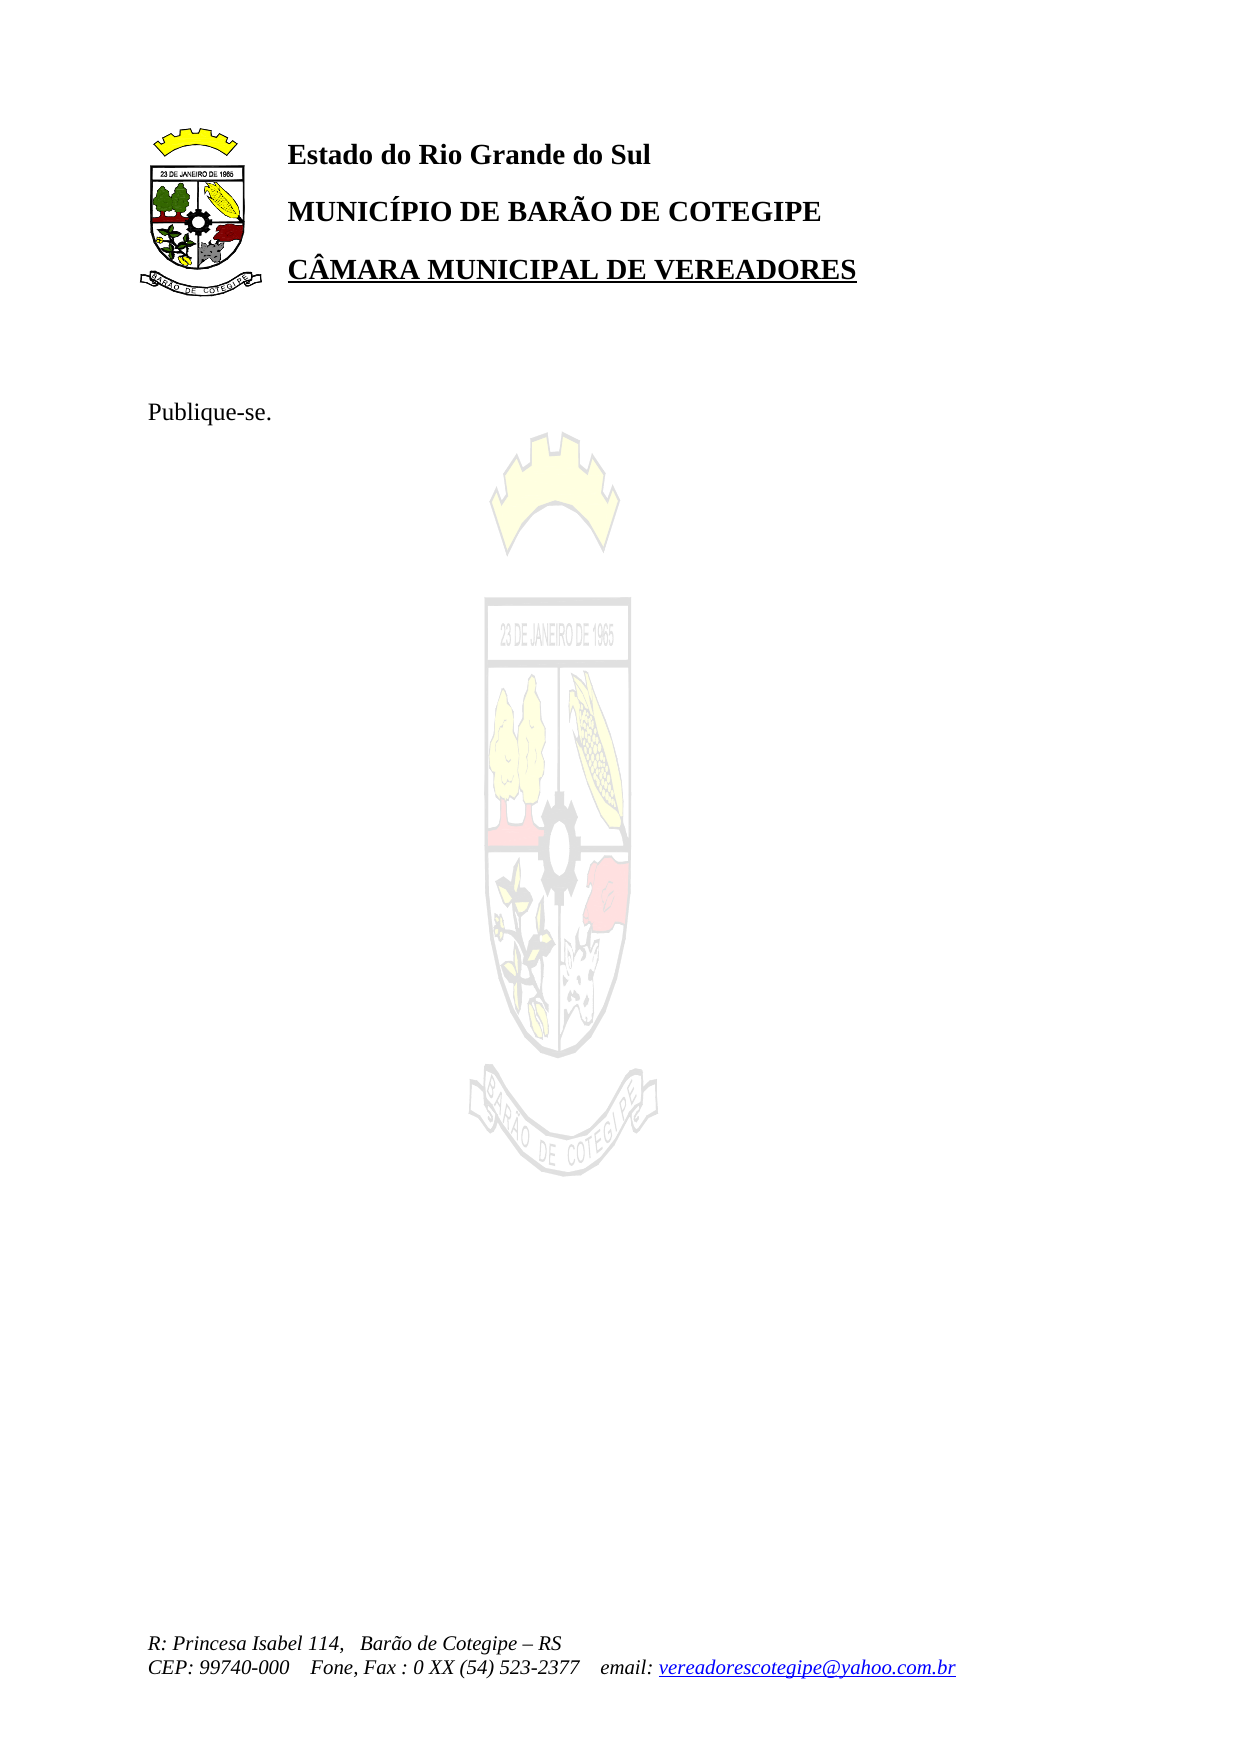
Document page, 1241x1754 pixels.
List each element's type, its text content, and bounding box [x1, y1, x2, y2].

text Publique-se. [148, 397, 1063, 426]
